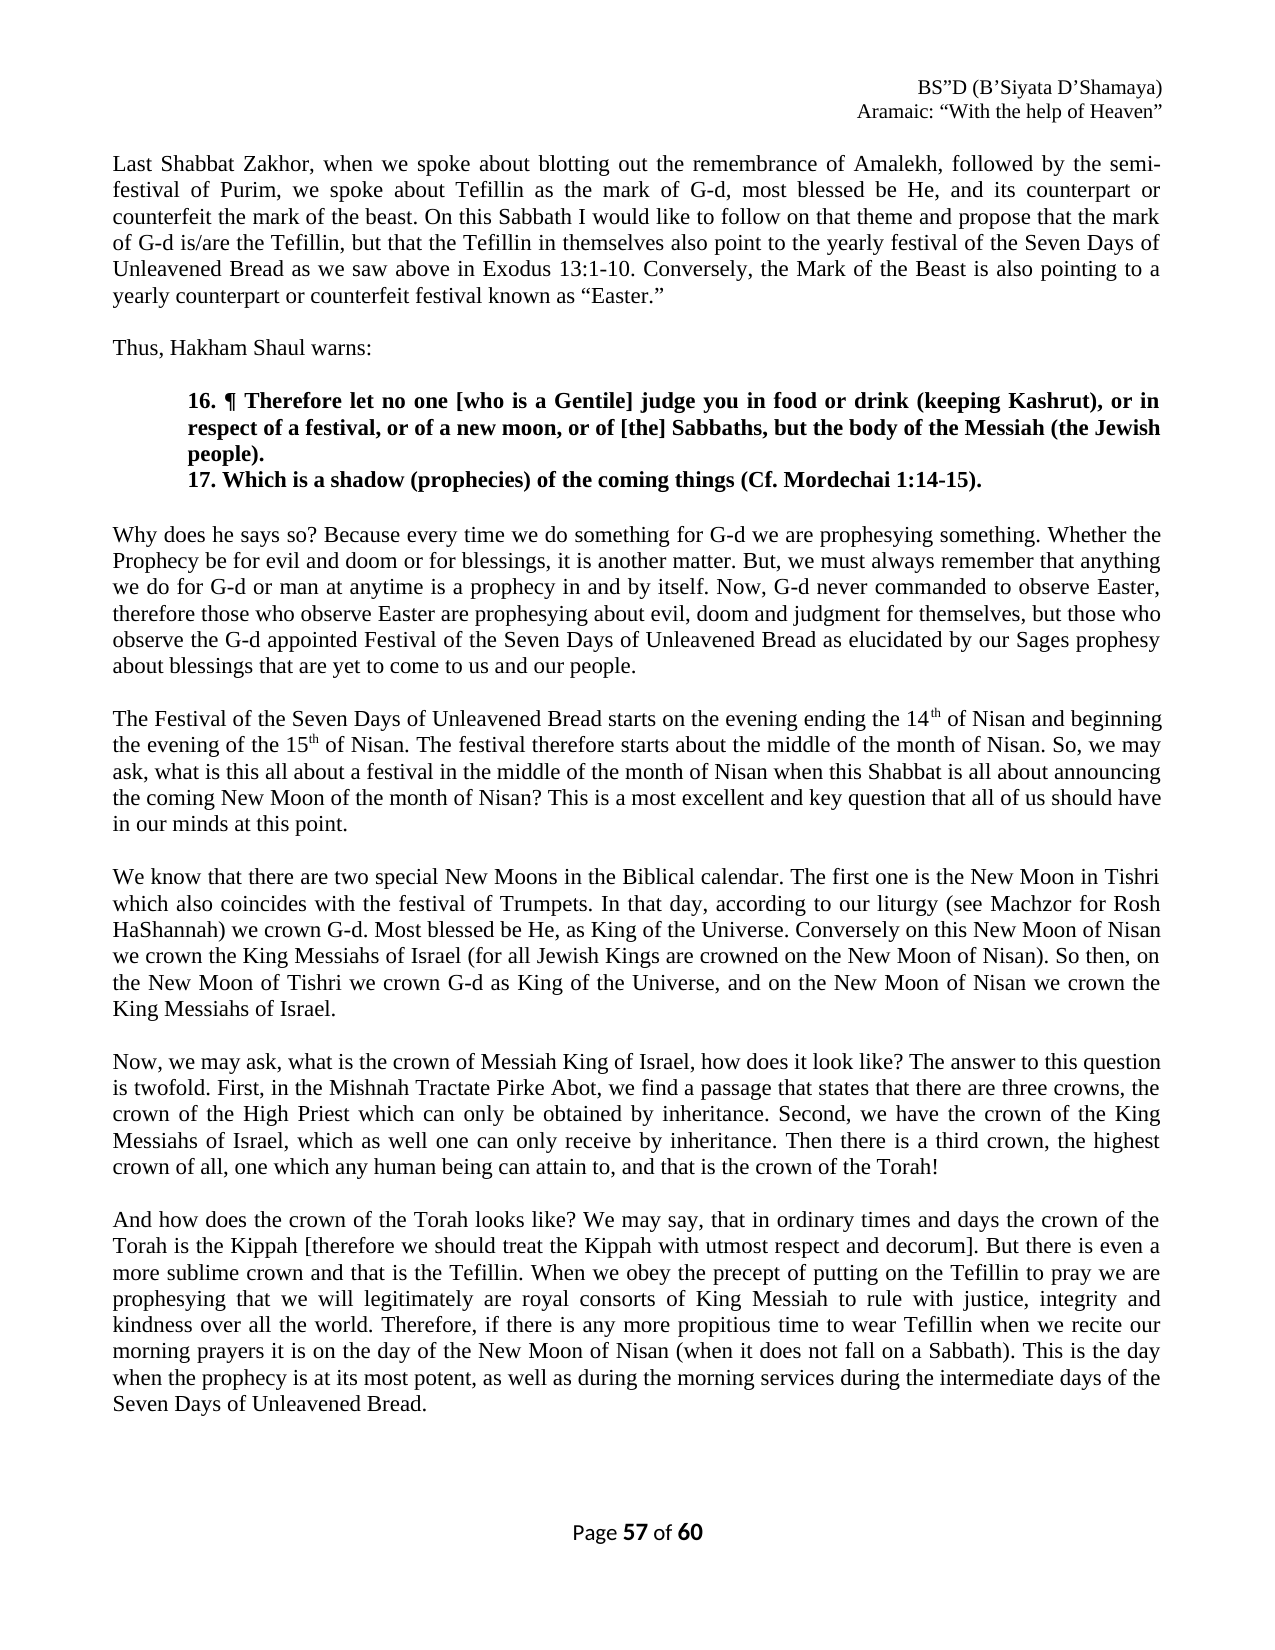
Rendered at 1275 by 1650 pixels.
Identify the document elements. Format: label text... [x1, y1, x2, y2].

text The Festival of the Seven Days of Unleavened Bread starts on the evening ending the 14th of Nisan and beginning the evening of the 15th of Nisan. The festival therefore starts about the middle of the month of Nisan. So, we may ask, what is this all about a festival in the middle of the month of Nisan when this Shabbat is all about announcing the coming New Moon of the month of Nisan? This is a most excellent and key question that all of us should have in our minds at this point. [112, 705, 1162, 837]
text Now, we may ask, what is the crown of Messiah King of Israel, how does it look like? The answer to this question is twofold. First, in the Mishnah Tractate Pirke Abot, we find a passage that states that there are three crowns, the crown of the High Priest which can only be obtained by inheritance. Second, we have the crown of the King Messiahs of Israel, which as well one can only receive by inheritance. Then there is a third crown, the highest crown of all, one which any human being can attain to, and that is the crown of the Torah! [112, 1048, 1162, 1179]
text 17. Which is a shadow (prophecies) of the coming things (Cf. Mordechai 1:14-15). [187, 466, 1162, 493]
text 16. ¶ Therefore let no one [who is a Gentile] judge you in food or drink (keeping Kashrut), or in respect of a festival, or of a new moon, or of [the] Sabbaths, but the body of the Messiah (the Jewish people). [187, 387, 1162, 466]
text Why does he says so? Because every time we do something for G-d we are prophesying something. Whether the Prophecy be for evil and doom or for blessings, it is another matter. But, we must always remember that anything we do for G-d or man at anytime is a prophecy in and by itself. Now, G-d never commanded to observe Easter, therefore those who observe Easter are prophesying about evil, doom and judgment for themselves, but those who observe the G-d appointed Festival of the Seven Days of Unleavened Bread as elucidated by our Sages prophesy about blessings that are yet to come to us and our people. [112, 521, 1162, 679]
text Thus, Hakham Shaul warns: [112, 334, 1162, 361]
text We know that there are two special New Moons in the Biblical calendar. The first one is the New Moon in Tishri which also coincides with the festival of Trumpets. In that day, according to our liturgy (see Machzor for Rosh HaShannah) we crown G-d. Most blessed be He, as King of the Universe. Conversely on this New Moon of Nisan we crown the King Messiahs of Israel (for all Jewish Kings are crowned on the New Moon of Nisan). So then, on the New Moon of Tishri we crown G-d as King of the Universe, and on the New Moon of Nisan we crown the King Messiahs of Israel. [112, 863, 1162, 1021]
text Last Shabbat Zakhor, when we spoke about blotting out the remembrance of Amalekh, followed by the semi-festival of Purim, we spoke about Tefillin as the mark of G-d, most blessed be He, and its counterpart or counterfeit the mark of the beast. On this Sabbath I would like to follow on that theme and propose that the mark of G-d is/are the Tefillin, but that the Tefillin in themselves also point to the yearly festival of the Seven Days of Unleavened Bread as we saw above in Exodus 13:1-10. Conversely, the Mark of the Beast is also pointing to a yearly counterpart or counterfeit festival known as “Easter.” [112, 150, 1162, 308]
text And how does the crown of the Torah looks like? We may say, that in ordinary times and days the crown of the Torah is the Kippah [therefore we should treat the Kippah with utmost respect and decorum]. But there is even a more sublime crown and that is the Tefillin. When we obey the precept of putting on the Tefillin to pray we are prophesying that we will legitimately are royal consorts of King Messiah to rule with justice, integrity and kindness over all the world. Therefore, if there is any more propitious time to wear Tefillin when we recite our morning prayers it is on the day of the New Moon of Nisan (when it does not fall on a Sabbath). This is the day when the prophecy is at its most potent, as well as during the morning services during the intermediate days of the Seven Days of Unleavened Bread. [112, 1206, 1162, 1417]
